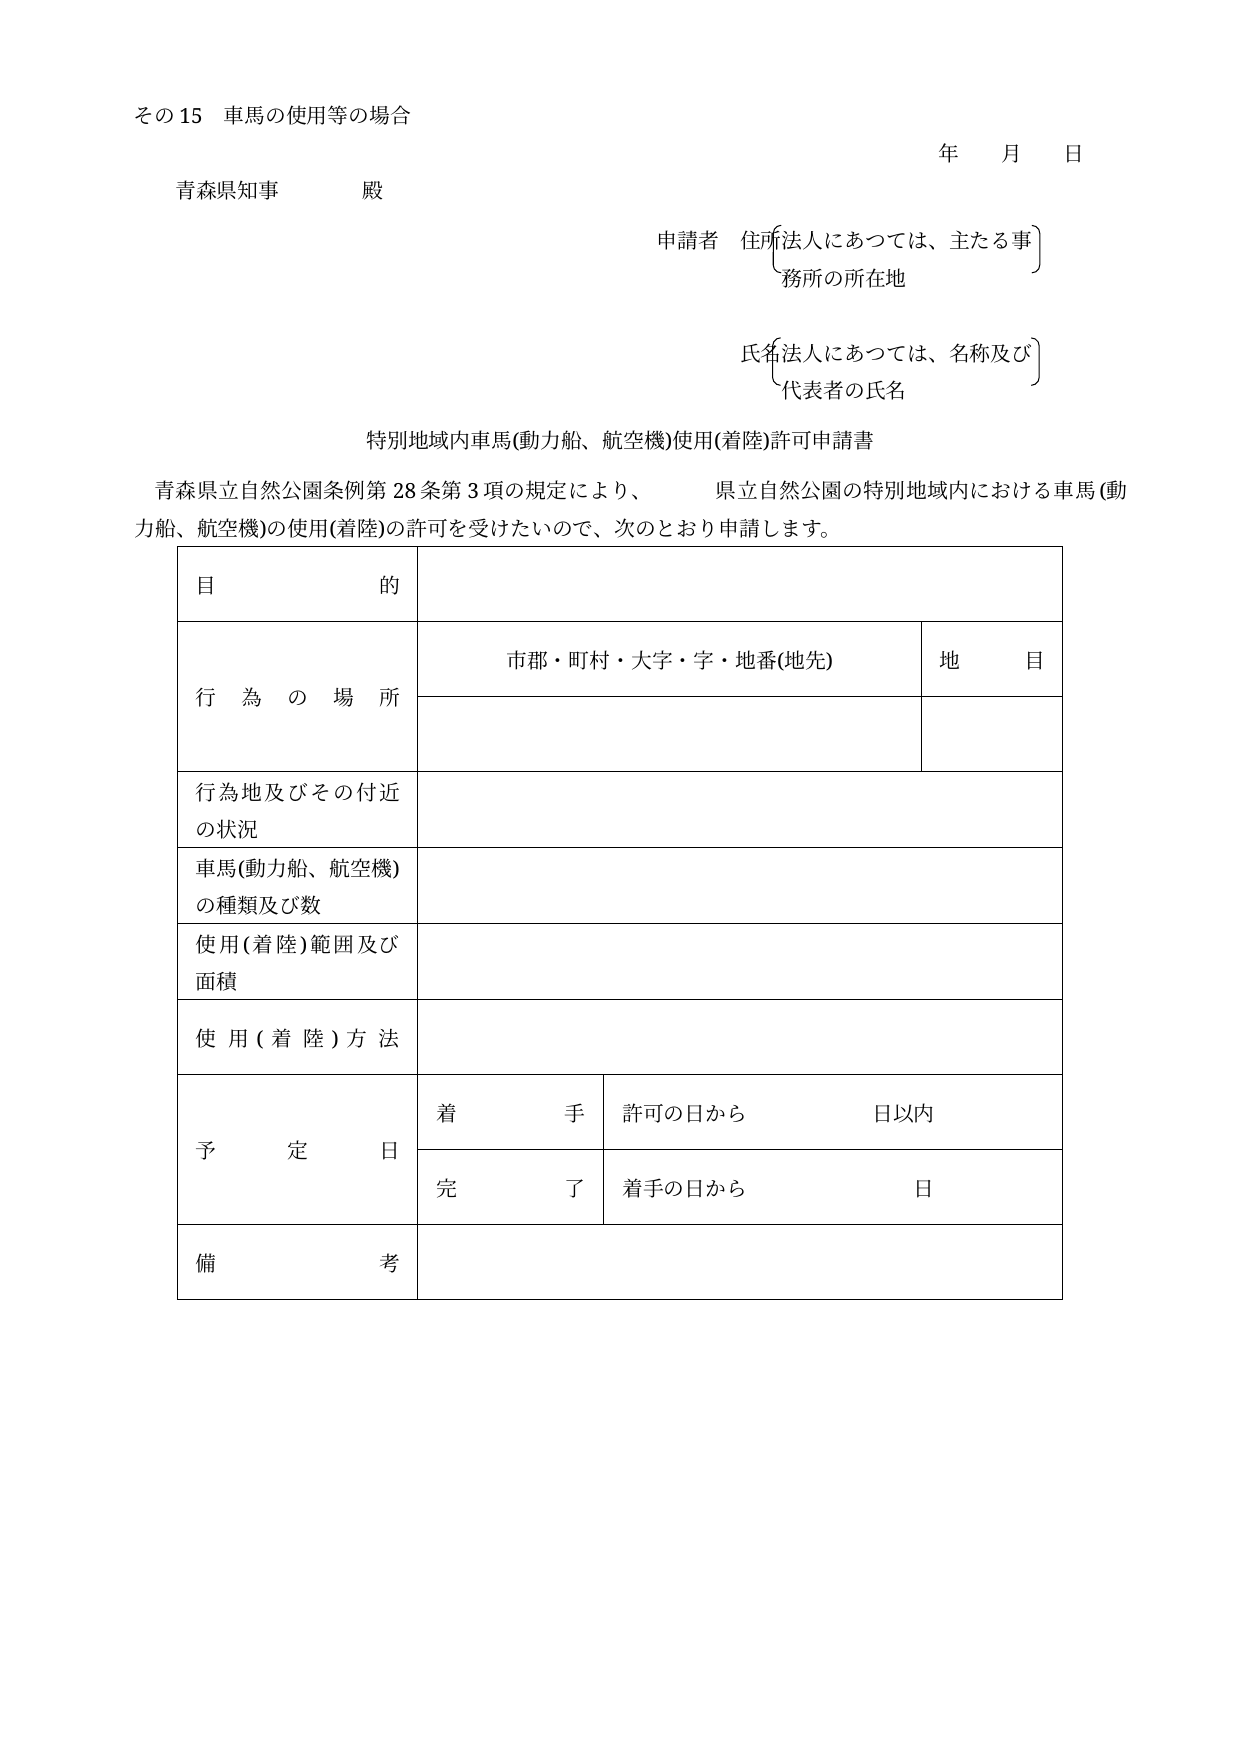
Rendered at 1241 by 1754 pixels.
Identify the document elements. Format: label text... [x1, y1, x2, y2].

table_cell 市郡・町村・大字・字・地番(地先) [418, 622, 921, 696]
table_cell 行為の場所 [178, 622, 417, 771]
table_cell 使用(着陸)方法 [178, 1000, 417, 1074]
table_cell 完了 [418, 1150, 603, 1224]
table_cell 予定日 [178, 1075, 417, 1224]
table_cell 車馬(動力船、航空機)の種類及び数 [178, 848, 417, 923]
table_header 目的 [178, 547, 417, 621]
table_header 法人にあつては、主たる事務所の所在地 [781, 221, 1033, 296]
table_cell [418, 848, 1062, 923]
text 青森県知事 殿 [112, 171, 1128, 209]
table_cell 使用(着陸)範囲及び面積 [178, 924, 417, 999]
table_cell [418, 924, 1062, 999]
table_cell [922, 697, 1062, 771]
text その15 車馬の使用等の場合 [112, 96, 1128, 134]
table_cell 着手 [418, 1075, 603, 1149]
text 年 月 日 [112, 134, 1084, 171]
table_cell 許可の日から 日以内 [604, 1075, 1062, 1149]
table_cell [418, 772, 1062, 847]
table_cell 地目 [922, 622, 1062, 696]
table_header 氏名 [245, 334, 781, 409]
table_cell 備考 [178, 1225, 417, 1299]
table_header [418, 547, 1062, 621]
table_cell 行為地及びその付近の状況 [178, 772, 417, 847]
table_cell 着手の日から 日 [604, 1150, 1062, 1224]
table_cell [418, 1000, 1062, 1074]
table_cell [418, 1225, 1062, 1299]
text 特別地域内車馬(動力船、航空機)使用(着陸)許可申請書 [112, 421, 1128, 459]
table_header 法人にあつては、名称及び代表者の氏名 [781, 334, 1033, 409]
table_cell [418, 697, 921, 771]
text 青森県立自然公園条例第28条第3項の規定により、 県立自然公園の特別地域内における車馬(動力船、航空機)の使用(着陸)の許可を受けたいので、次のとおり申請します。 [112, 471, 1128, 546]
table_header 申請者 住所 [245, 221, 781, 296]
